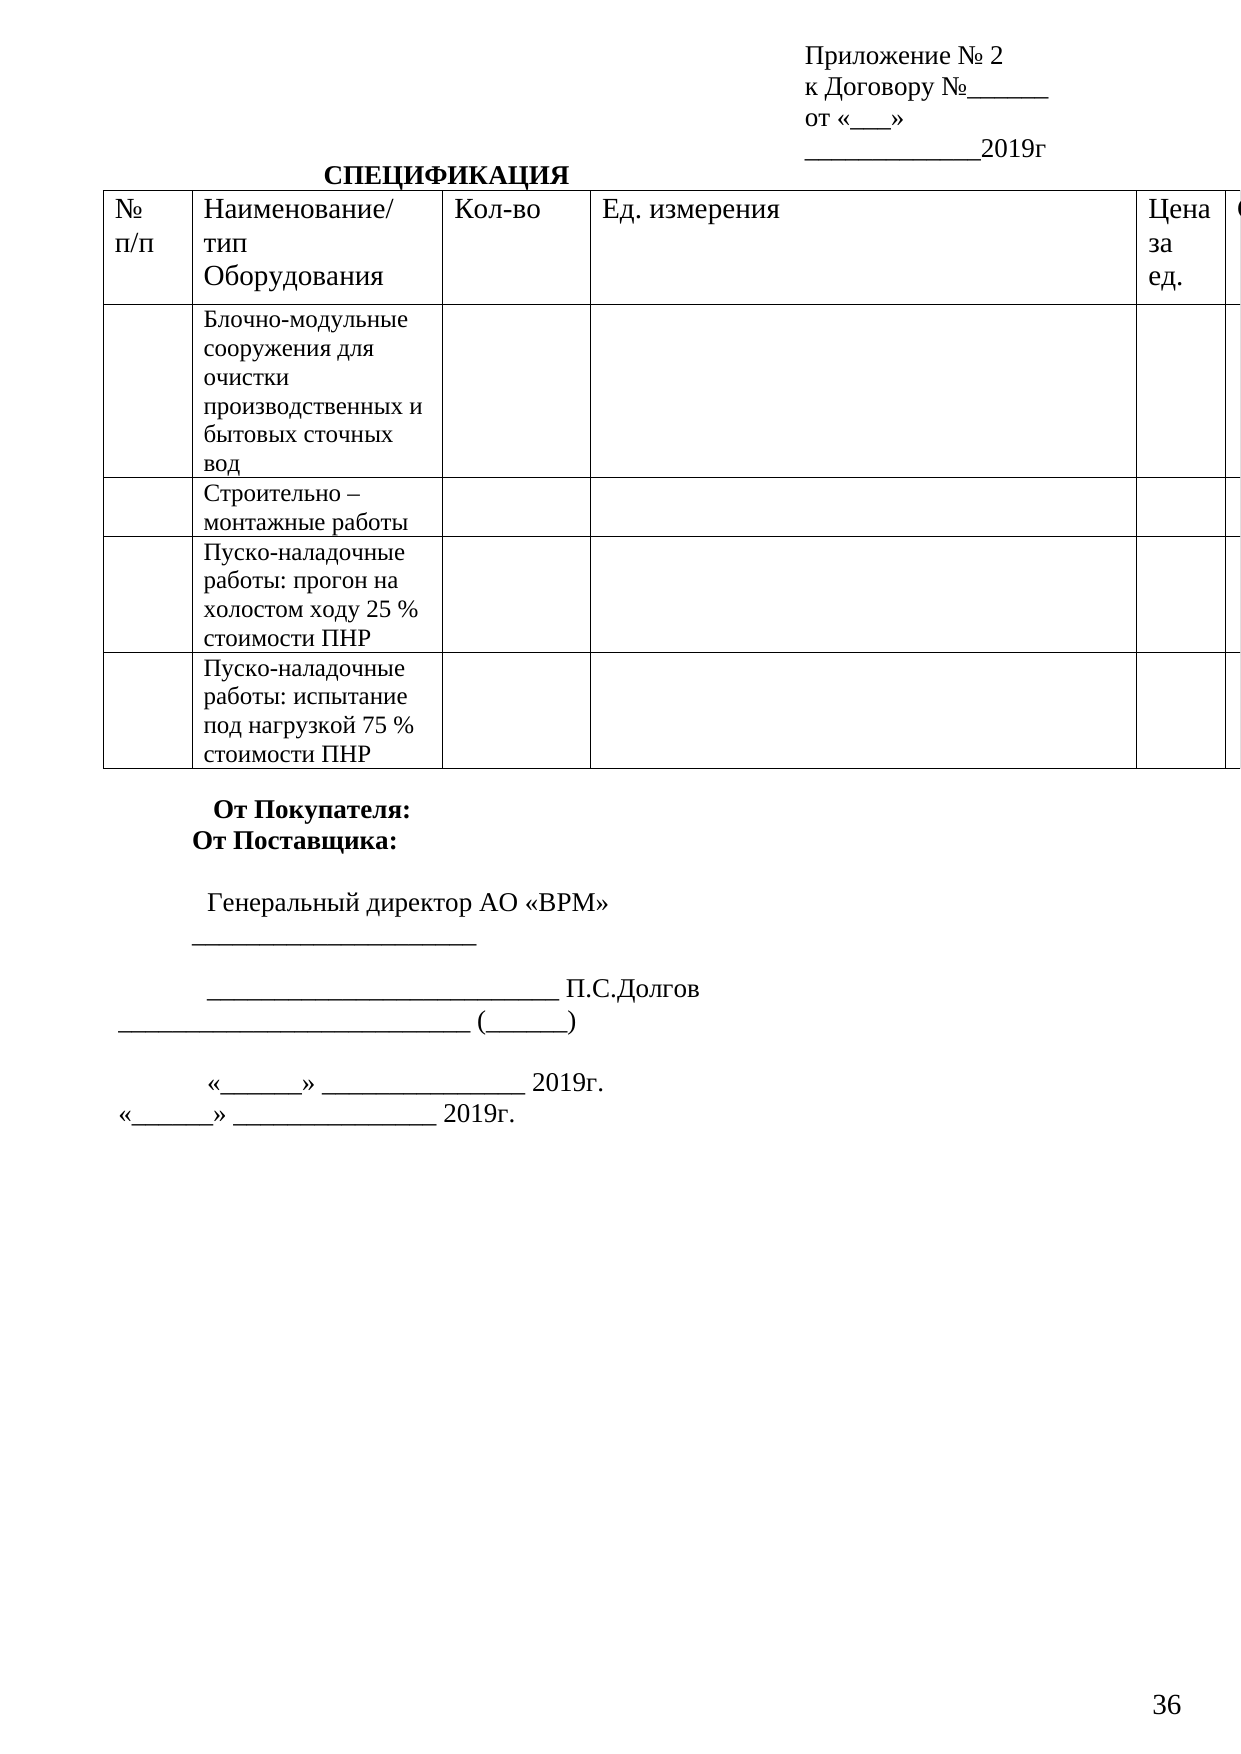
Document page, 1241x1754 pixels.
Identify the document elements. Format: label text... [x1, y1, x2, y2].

table_cell [591, 305, 1136, 477]
table_cell [1137, 305, 1225, 477]
table_cell [1226, 478, 1240, 536]
text Генеральный директор АО «ВРМ» _____________________ [118, 886, 1181, 948]
table_cell [104, 653, 192, 768]
table_cell [104, 305, 192, 477]
table_cell [591, 653, 1136, 768]
table_cell [104, 537, 192, 652]
table_cell Блочно-модульные сооружения для очистки производственных и бытовых сточных вод [193, 305, 442, 477]
table_cell [443, 537, 590, 652]
table_cell [1137, 653, 1225, 768]
table_cell [1226, 305, 1240, 477]
table_header Кол-во [443, 191, 590, 303]
table_header Наименование/тип Оборудования [193, 191, 442, 303]
text От Покупателя: От Поставщика: [118, 793, 1181, 855]
table_cell Пуско-наладочные работы: испытание под нагрузкой 75 % стоимости ПНР [193, 653, 442, 768]
table_cell Пуско-наладочные работы: прогон на холостом ходу 25 % стоимости ПНР [193, 537, 442, 652]
table_header № п/п [104, 191, 192, 303]
text __________________________ П.С.Долгов __________________________ (______) [118, 973, 1181, 1035]
table_cell [104, 478, 192, 536]
table_cell [443, 478, 590, 536]
text «______» _______________ 2019г. «______» _______________ 2019г. [118, 1066, 1181, 1128]
table_header Ед. измерения [591, 191, 1136, 303]
table_cell [591, 537, 1136, 652]
text СПЕЦИФИКАЦИЯ [118, 159, 1181, 190]
table_header Стоимость [1226, 191, 1240, 303]
table_cell [1226, 653, 1240, 768]
table_cell [591, 478, 1136, 536]
table_header Приложение № 2 к Договору №______ от «___» _____________2019г [793, 39, 1162, 163]
table_cell [1226, 537, 1240, 652]
table_header Цена за ед. [1137, 191, 1225, 303]
table_cell [443, 305, 590, 477]
table_cell [1137, 537, 1225, 652]
table_cell [1137, 478, 1225, 536]
table_cell [443, 653, 590, 768]
table_cell Строительно –монтажные работы [193, 478, 442, 536]
